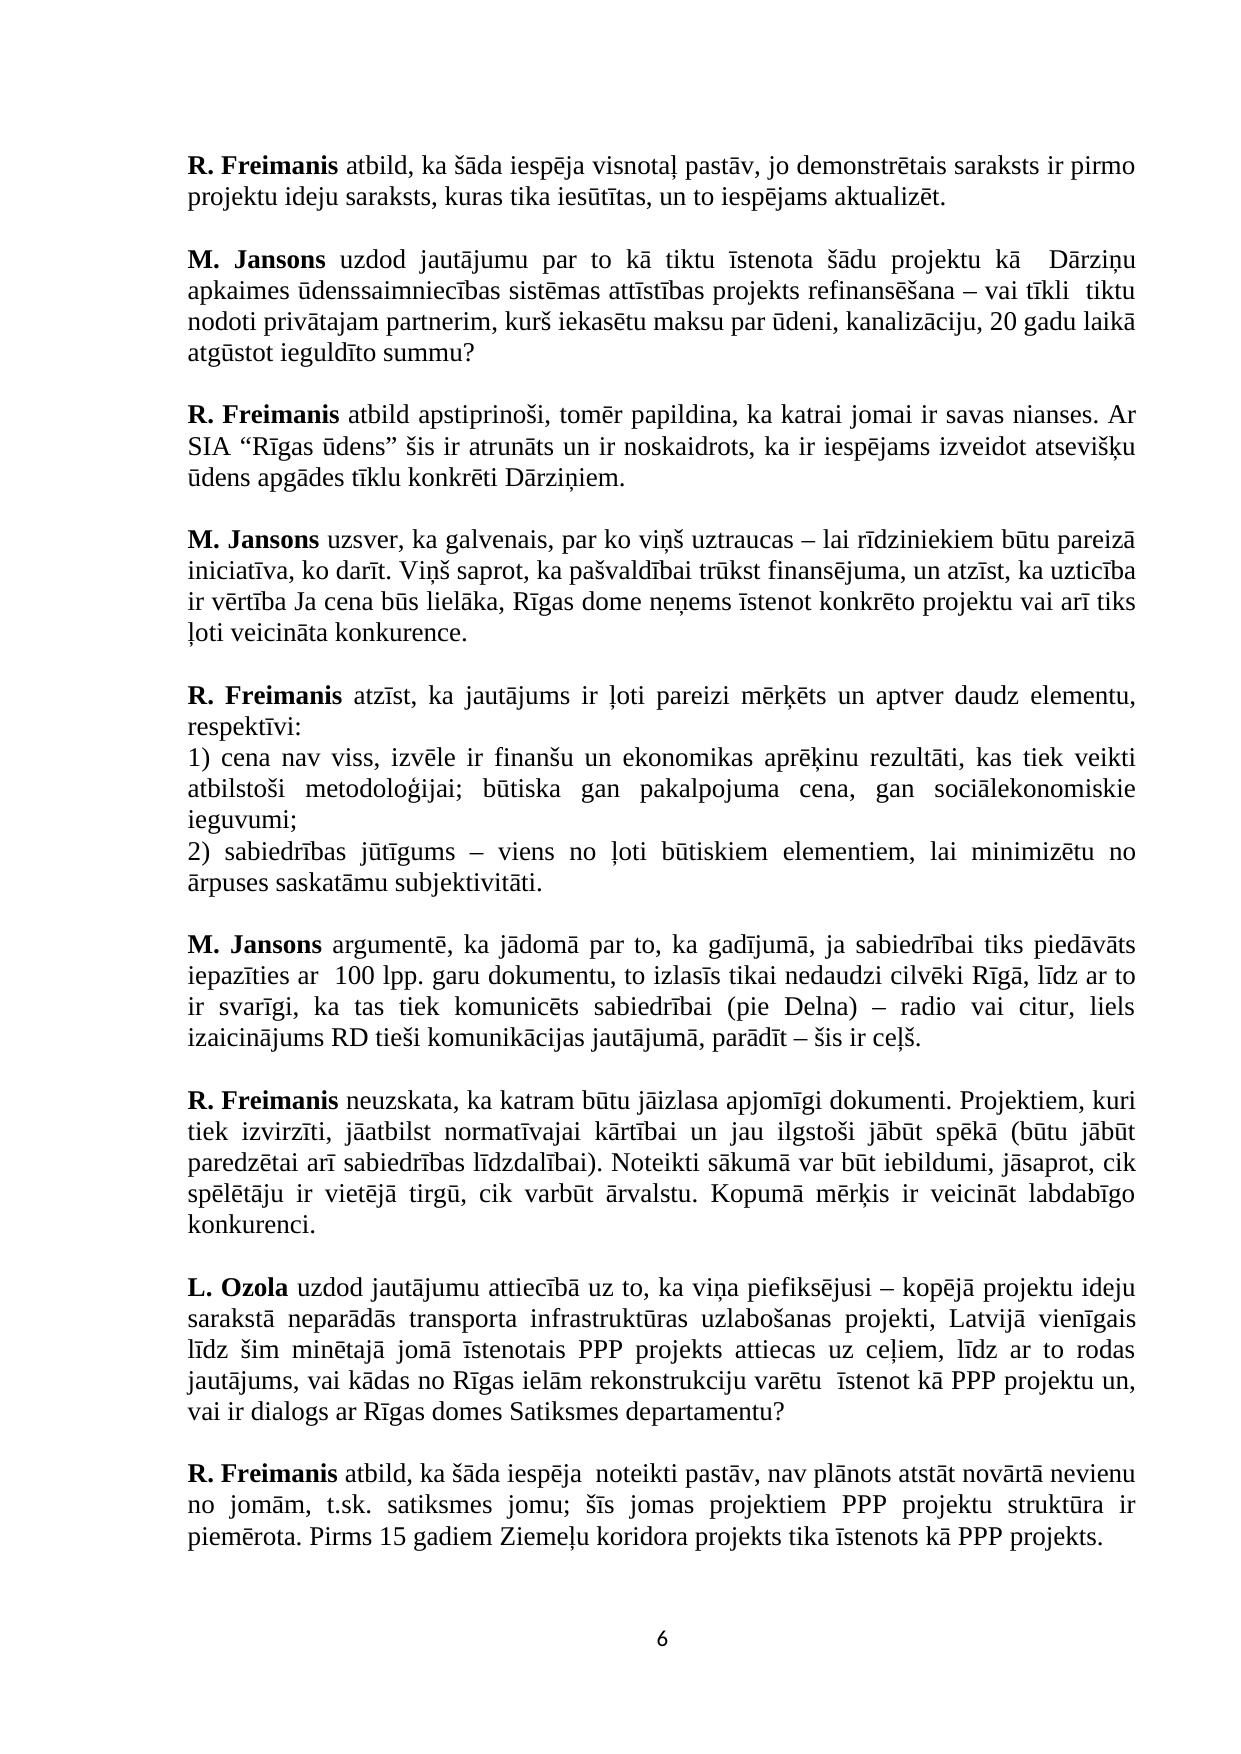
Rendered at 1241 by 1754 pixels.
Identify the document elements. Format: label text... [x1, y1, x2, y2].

text R. Freimanis atbild, ka šāda iespēja visnotaļ pastāv, jo demonstrētais saraksts ir pirmo projektu ideju saraksts, kuras tika iesūtītas, un to iespējams aktualizēt. [187, 149, 1137, 212]
text M. Jansons uzdod jautājumu par to kā tiktu īstenota šādu projektu kā Dārziņu apkaimes ūdenssaimniecības sistēmas attīstības projekts refinansēšana – vai tīkli tiktu nodoti privātajam partnerim, kurš iekasētu maksu par ūdeni, kanalizāciju, 20 gadu laikā atgūstot ieguldīto summu? [187, 243, 1137, 367]
text R. Freimanis atbild, ka šāda iespēja noteikti pastāv, nav plānots atstāt novārtā nevienu no jomām, t.sk. satiksmes jomu; šīs jomas projektiem PPP projektu struktūra ir piemērota. Pirms 15 gadiem Ziemeļu koridora projekts tika īstenots kā PPP projekts. [187, 1457, 1137, 1551]
text M. Jansons argumentē, ka jādomā par to, ka gadījumā, ja sabiedrībai tiks piedāvāts iepazīties ar 100 lpp. garu dokumentu, to izlasīs tikai nedaudzi cilvēki Rīgā, līdz ar to ir svarīgi, ka tas tiek komunicēts sabiedrībai (pie Delna) – radio vai citur, liels izaicinājums RD tieši komunikācijas jautājumā, parādīt – šis ir ceļš. [187, 928, 1137, 1053]
text L. Ozola uzdod jautājumu attiecībā uz to, ka viņa piefiksējusi – kopējā projektu ideju sarakstā neparādās transporta infrastruktūras uzlabošanas projekti, Latvijā vienīgais līdz šim minētajā jomā īstenotais PPP projekts attiecas uz ceļiem, līdz ar to rodas jautājums, vai kādas no Rīgas ielām rekonstrukciju varētu īstenot kā PPP projektu un, vai ir dialogs ar Rīgas domes Satiksmes departamentu? [187, 1271, 1137, 1426]
text R. Freimanis atzīst, ka jautājums ir ļoti pareizi mērķēts un aptver daudz elementu, respektīvi: [187, 679, 1137, 741]
text R. Freimanis atbild apstiprinoši, tomēr papildina, ka katrai jomai ir savas nianses. Ar SIA “Rīgas ūdens” šis ir atrunāts un ir noskaidrots, ka ir iespējams izveidot atsevišķu ūdens apgādes tīklu konkrēti Dārziņiem. [187, 398, 1137, 492]
text 2) sabiedrības jūtīgums – viens no ļoti būtiskiem elementiem, lai minimizētu no ārpuses saskatāmu subjektivitāti. [187, 834, 1137, 897]
text M. Jansons uzsver, ka galvenais, par ko viņš uztraucas – lai rīdziniekiem būtu pareizā iniciatīva, ko darīt. Viņš saprot, ka pašvaldībai trūkst finansējuma, un atzīst, ka uzticība ir vērtība Ja cena būs lielāka, Rīgas dome neņems īstenot konkrēto projektu vai arī tiks ļoti veicināta konkurence. [187, 523, 1137, 648]
text R. Freimanis neuzskata, ka katram būtu jāizlasa apjomīgi dokumenti. Projektiem, kuri tiek izvirzīti, jāatbilst normatīvajai kārtībai un jau ilgstoši jābūt spēkā (būtu jābūt paredzētai arī sabiedrības līdzdalībai). Noteikti sākumā var būt iebildumi, jāsaprot, cik spēlētāju ir vietējā tirgū, cik varbūt ārvalstu. Kopumā mērķis ir veicināt labdabīgo konkurenci. [187, 1084, 1137, 1239]
text 1) cena nav viss, izvēle ir finanšu un ekonomikas aprēķinu rezultāti, kas tiek veikti atbilstoši metodoloģijai; būtiska gan pakalpojuma cena, gan sociālekonomiskie ieguvumi; [187, 741, 1137, 834]
